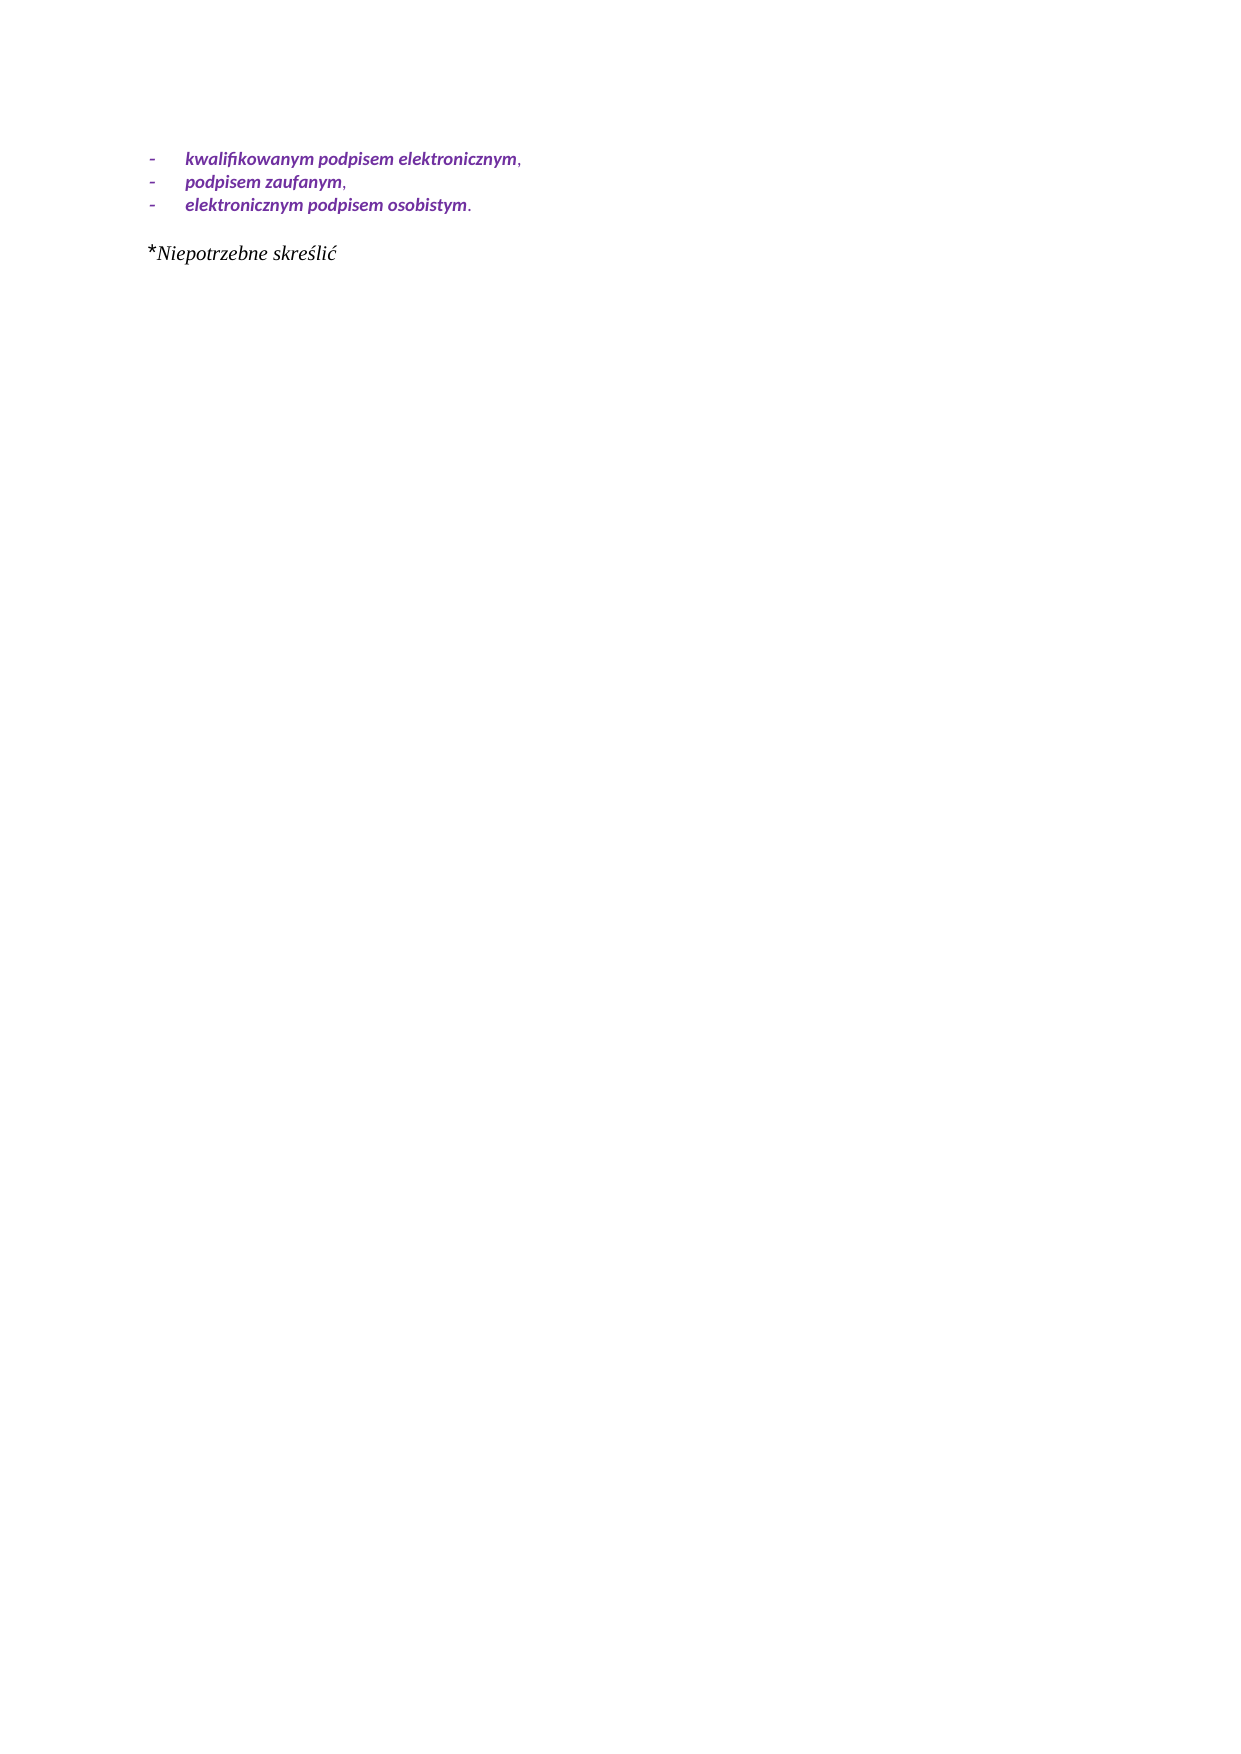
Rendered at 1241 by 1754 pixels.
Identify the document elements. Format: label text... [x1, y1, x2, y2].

list kwalifikowanym podpisem elektronicznym, [148, 148, 1093, 171]
list elektronicznym podpisem osobistym. [148, 193, 1093, 216]
list podpisem zaufanym, [148, 171, 1093, 193]
text *Niepotrzebne skreślić [148, 239, 1093, 266]
